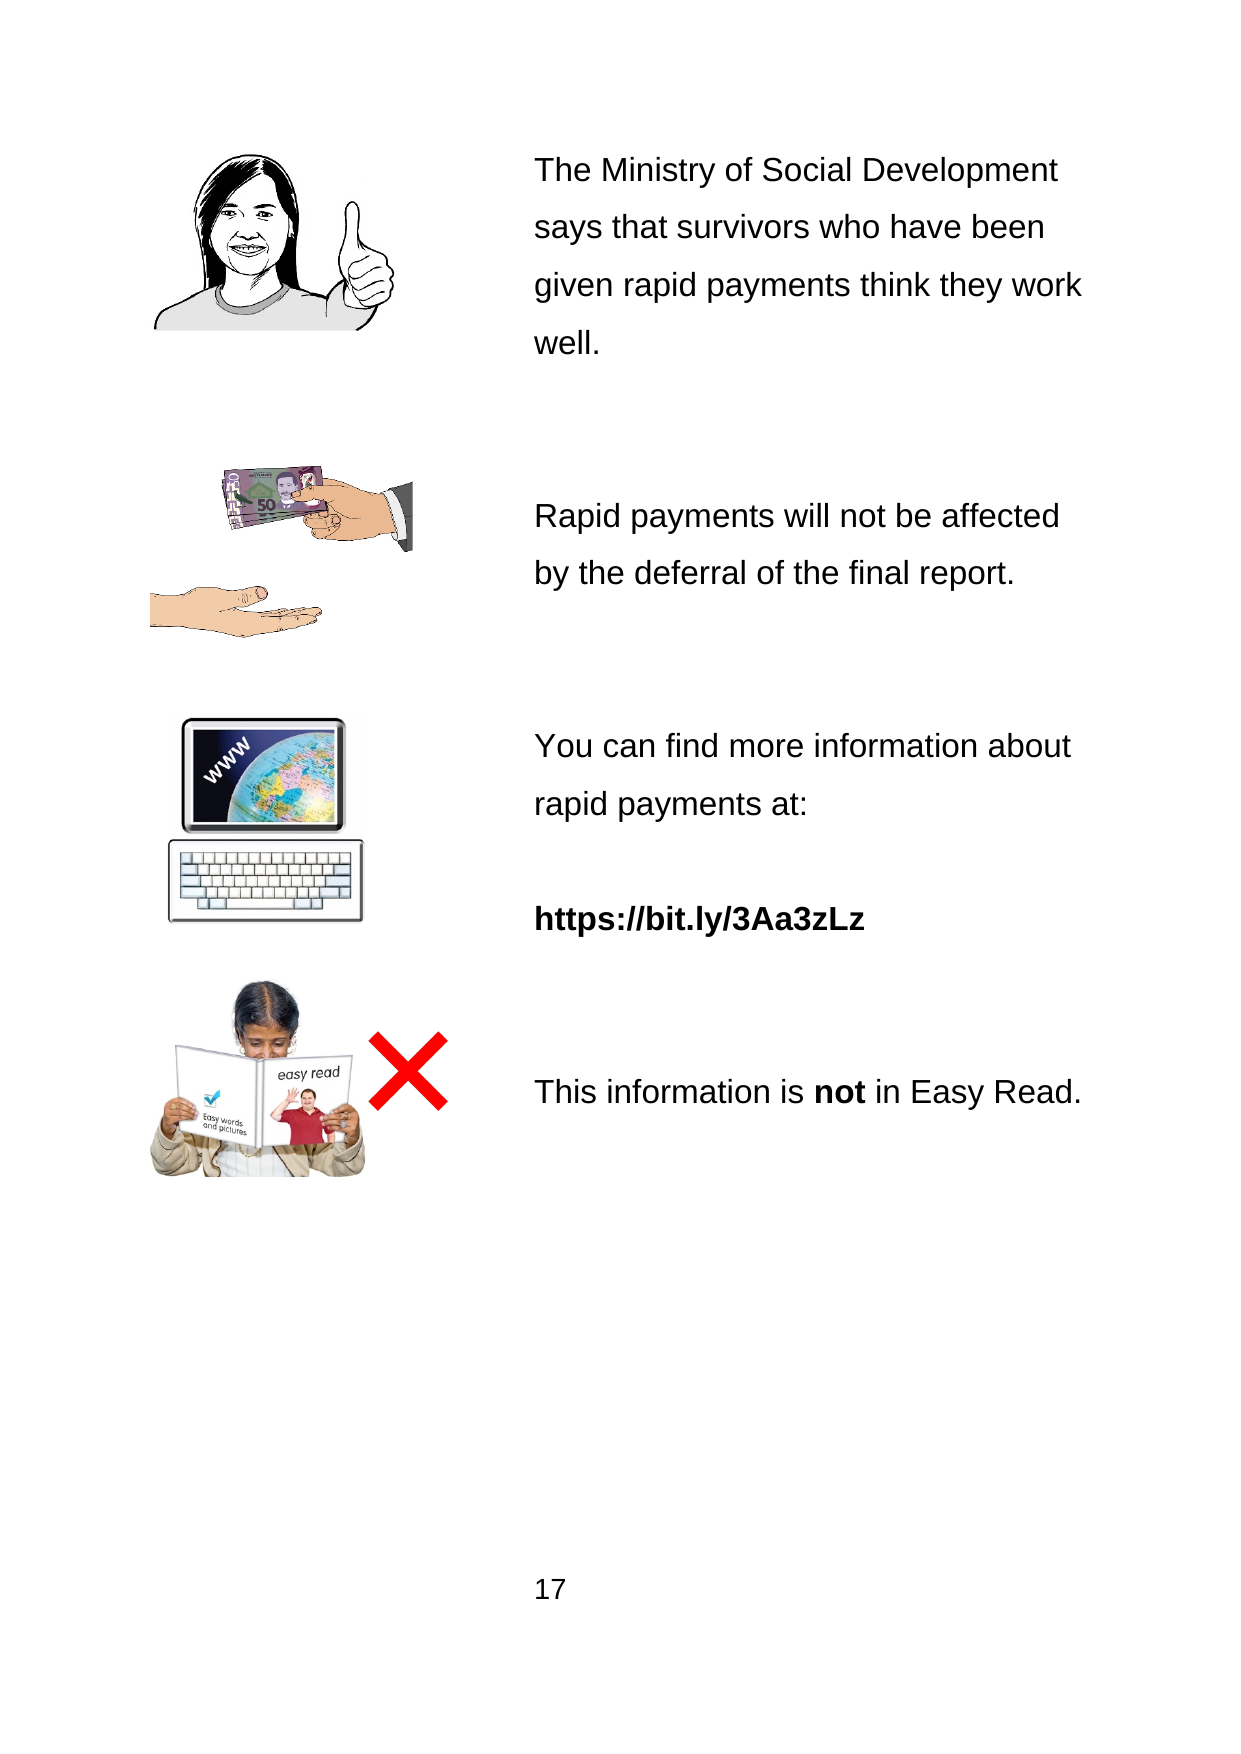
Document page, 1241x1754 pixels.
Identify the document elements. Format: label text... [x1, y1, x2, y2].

text You can find more information about rapid payments at: [534, 726, 1090, 822]
picture [150, 419, 413, 682]
picture [167, 717, 365, 924]
text Rapid payments will not be affected by the deferral of the final report. [534, 496, 1090, 592]
picture [150, 152, 396, 334]
text This information is not in Easy Read. [534, 1072, 1090, 1110]
text https://bit.ly/3Aa3zLz [534, 899, 1090, 937]
text The Ministry of Social Development says that survivors who have been given rapid payments think they work well. [534, 150, 1090, 361]
picture [150, 978, 462, 1177]
